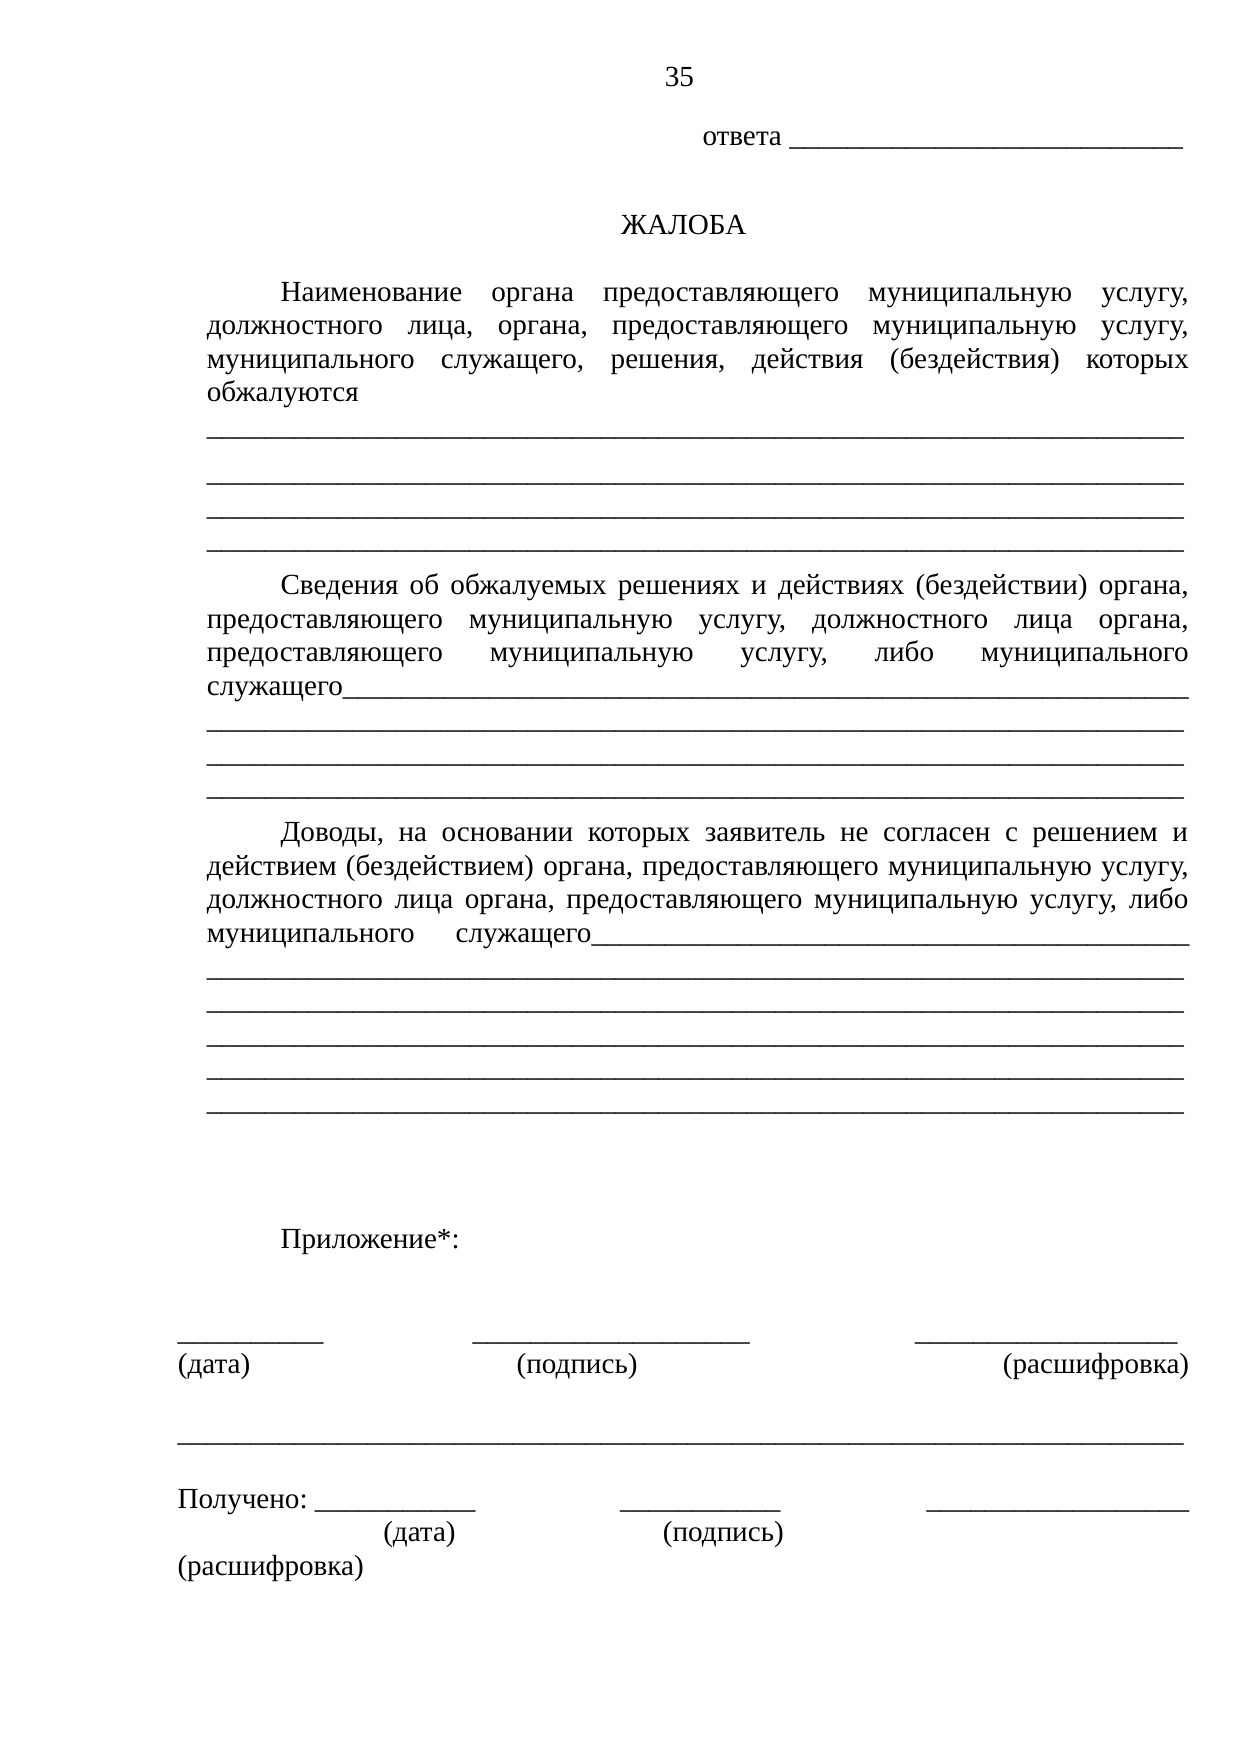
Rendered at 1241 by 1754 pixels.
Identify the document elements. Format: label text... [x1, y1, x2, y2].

text (дата) (подпись) (расшифровка) [177, 1347, 1189, 1380]
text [702, 118, 1189, 152]
text _____________________________________________________________________ [177, 1414, 1189, 1447]
text Доводы, на основании которых заявитель не согласен с решением и действием (бездействием) органа, предоставляющего муниципальную услугу, должностного лица органа, предоставляющего муниципальную услугу, либо муниципального служащего_________________________________________ _______________________________________________________________________________________________________________________________________________________________________________________________________________________________________________________________________________________________________________________________________________ [207, 814, 1189, 1116]
text Приложение*: [207, 1221, 1189, 1254]
text __________ ___________________ __________________ [177, 1313, 1189, 1347]
text _________________________________________________________________________________________________________________________________________________________________________________________________________ [207, 454, 1189, 555]
subtitle ЖАЛОБА [177, 207, 1189, 240]
text Наименование органа предоставляющего муниципальную услугу, должностного лица, органа, предоставляющего муниципальную услугу, муниципального служащего, решения, действия (бездействия) которых обжалуются ___________________________________________________________________ [207, 274, 1189, 442]
text Сведения об обжалуемых решениях и действиях (бездействии) органа, предоставляющего муниципальную услугу, должностного лица органа, предоставляющего муниципальную услугу, либо муниципального служащего___________________________________________________________________________________________________________________________________________________________________________________________________________________________________________________________________ [207, 567, 1189, 802]
text Получено: ___________ ___________ __________________ (дата) (подпись) (расшифровка) [177, 1481, 1189, 1581]
